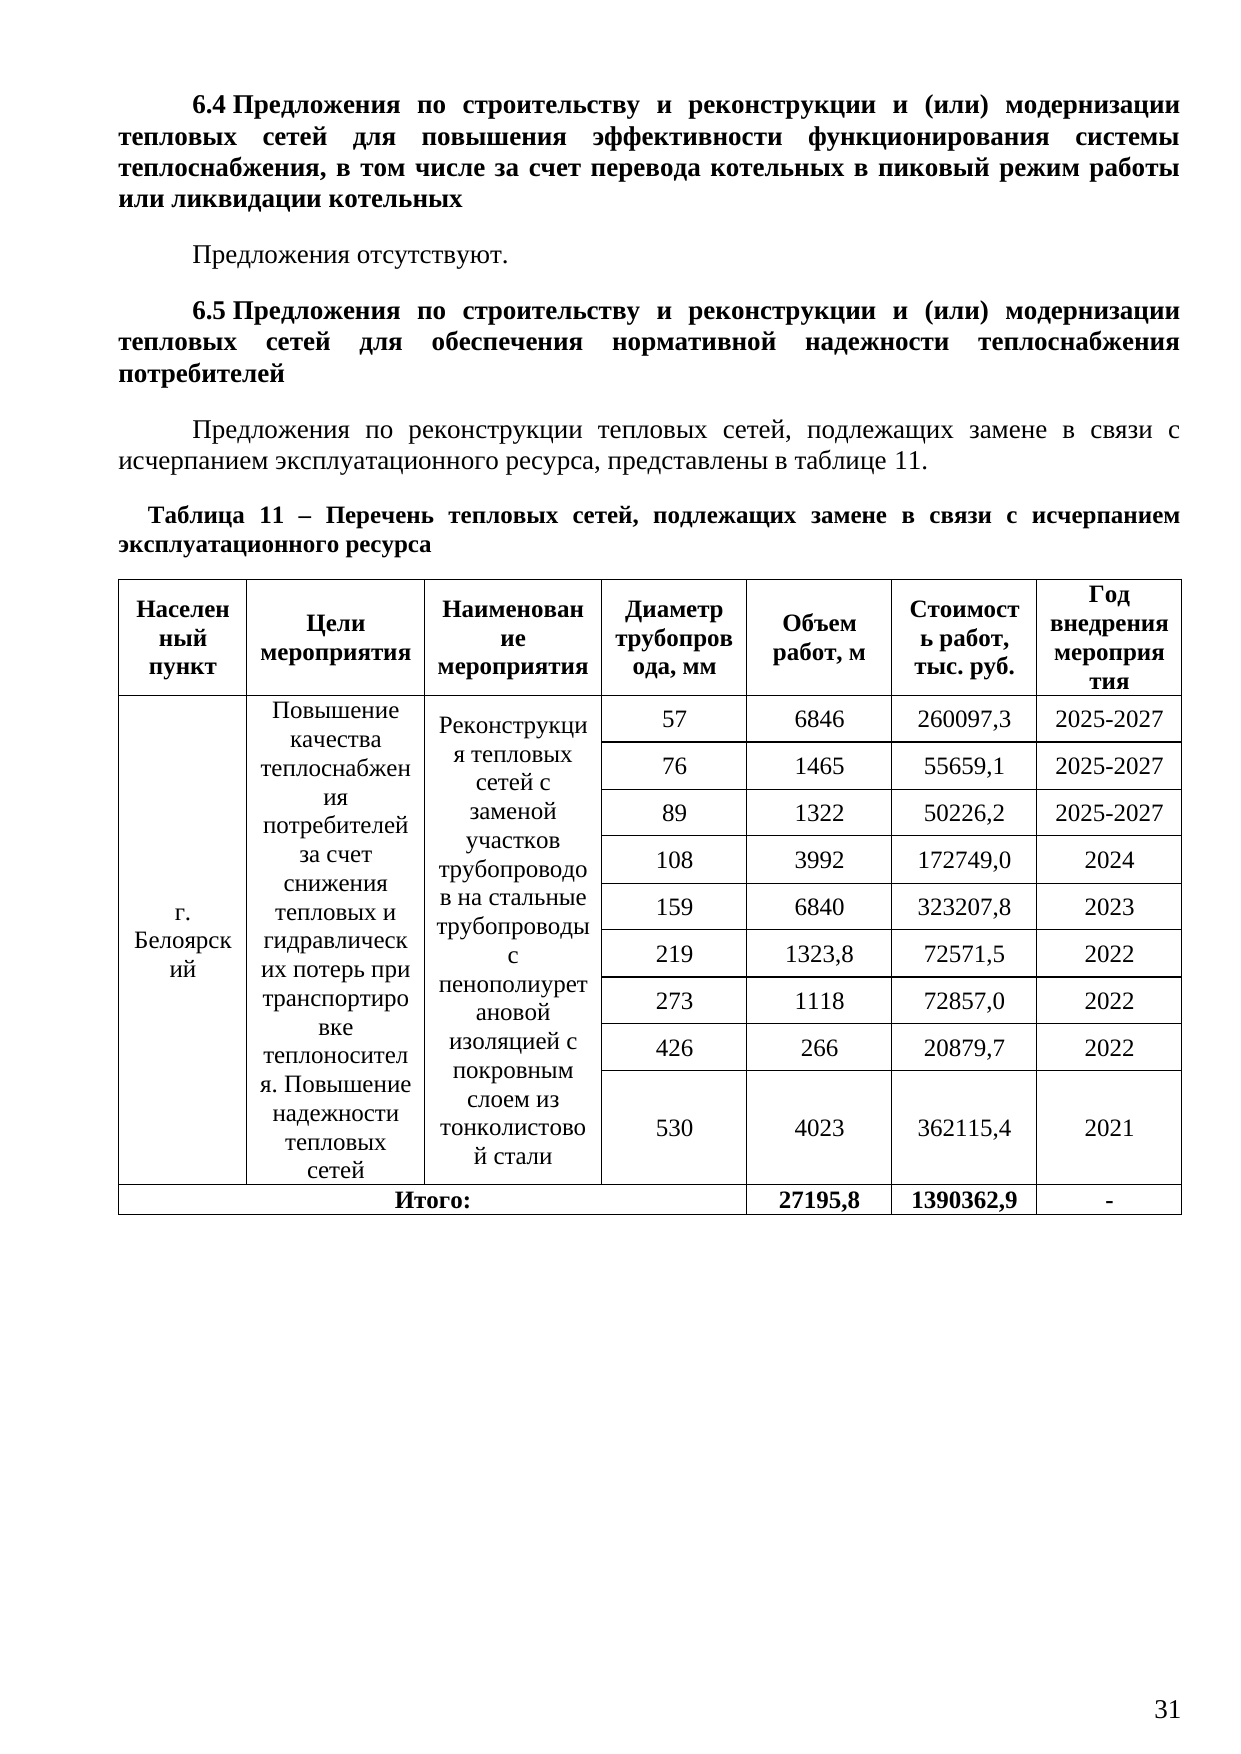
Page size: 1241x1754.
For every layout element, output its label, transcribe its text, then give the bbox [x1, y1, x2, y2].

table_cell 108 [602, 836, 746, 882]
table_cell 159 [602, 884, 746, 929]
table_cell 3992 [747, 836, 891, 882]
table_cell 1465 [747, 743, 891, 788]
table_cell Итого: [119, 1185, 746, 1214]
list Предложения по строительству и реконструкции и (или) модернизации тепловых сетей для повышения эффективности функционирования системы теплоснабжения, в том числе за счет перевода котельных в пиковый режим работы или ликвидации котельных [118, 89, 1181, 213]
table_cell 2024 [1037, 836, 1181, 882]
table_cell 362115,4 [892, 1071, 1036, 1184]
table_cell 55659,1 [892, 743, 1036, 788]
table_cell 426 [602, 1024, 746, 1070]
table_cell 1390362,9 [892, 1185, 1036, 1214]
table_cell 2022 [1037, 978, 1181, 1023]
table_header Объем работ, м [747, 580, 891, 694]
table_header Цели мероприятия [247, 580, 424, 694]
table_cell г. Белоярский [119, 696, 246, 1184]
table_cell 2025-2027 [1037, 790, 1181, 835]
table_cell 266 [747, 1024, 891, 1070]
table_cell 323207,8 [892, 884, 1036, 929]
table_cell 6846 [747, 696, 891, 741]
table_cell 172749,0 [892, 836, 1036, 882]
text Предложения отсутствуют. [118, 238, 1181, 269]
table_cell 89 [602, 790, 746, 835]
table_cell 2022 [1037, 930, 1181, 976]
table_header Наименование мероприятия [425, 580, 601, 694]
table_cell 72857,0 [892, 978, 1036, 1023]
table_cell 2022 [1037, 1024, 1181, 1070]
table_cell 273 [602, 978, 746, 1023]
table_cell 50226,2 [892, 790, 1036, 835]
table_cell 2025-2027 [1037, 696, 1181, 741]
table_header Стоимость работ, тыс. руб. [892, 580, 1036, 694]
table_cell 1323,8 [747, 930, 891, 976]
table_header Населенный пункт [119, 580, 246, 694]
table_cell 76 [602, 743, 746, 788]
table_cell 20879,7 [892, 1024, 1036, 1070]
table_cell 219 [602, 930, 746, 976]
table_cell Повышение качества теплоснабжения потребителей за счет снижения тепловых и гидравлических потерь при транспортировке теплоносителя. Повышение надежности тепловых сетей [247, 696, 424, 1184]
text Предложения по реконструкции тепловых сетей, подлежащих замене в связи с исчерпанием эксплуатационного ресурса, представлены в таблице 11. [118, 413, 1181, 475]
table_cell 27195,8 [747, 1185, 891, 1214]
table_header Диаметр трубопровода, мм [602, 580, 746, 694]
text Таблица 11 – Перечень тепловых сетей, подлежащих замене в связи с исчерпанием эксплуатационного ресурса [118, 500, 1181, 558]
table_cell 1322 [747, 790, 891, 835]
table_cell Реконструкция тепловых сетей с заменой участков трубопроводов на стальные трубопроводы с пенополиуретановой изоляцией с покровным слоем из тонколистовой стали [425, 696, 601, 1184]
list Предложения по строительству и реконструкции и (или) модернизации тепловых сетей для обеспечения нормативной надежности теплоснабжения потребителей [118, 294, 1181, 388]
table_cell 2025-2027 [1037, 743, 1181, 788]
table_cell - [1037, 1185, 1181, 1214]
table_cell 2021 [1037, 1071, 1181, 1184]
table_cell 260097,3 [892, 696, 1036, 741]
table_cell 6840 [747, 884, 891, 929]
table_cell 72571,5 [892, 930, 1036, 976]
table_cell 530 [602, 1071, 746, 1184]
table_cell 2023 [1037, 884, 1181, 929]
table_cell 57 [602, 696, 746, 741]
table_cell 1118 [747, 978, 891, 1023]
table_cell 4023 [747, 1071, 891, 1184]
table_header Год внедрения мероприятия [1037, 580, 1181, 694]
